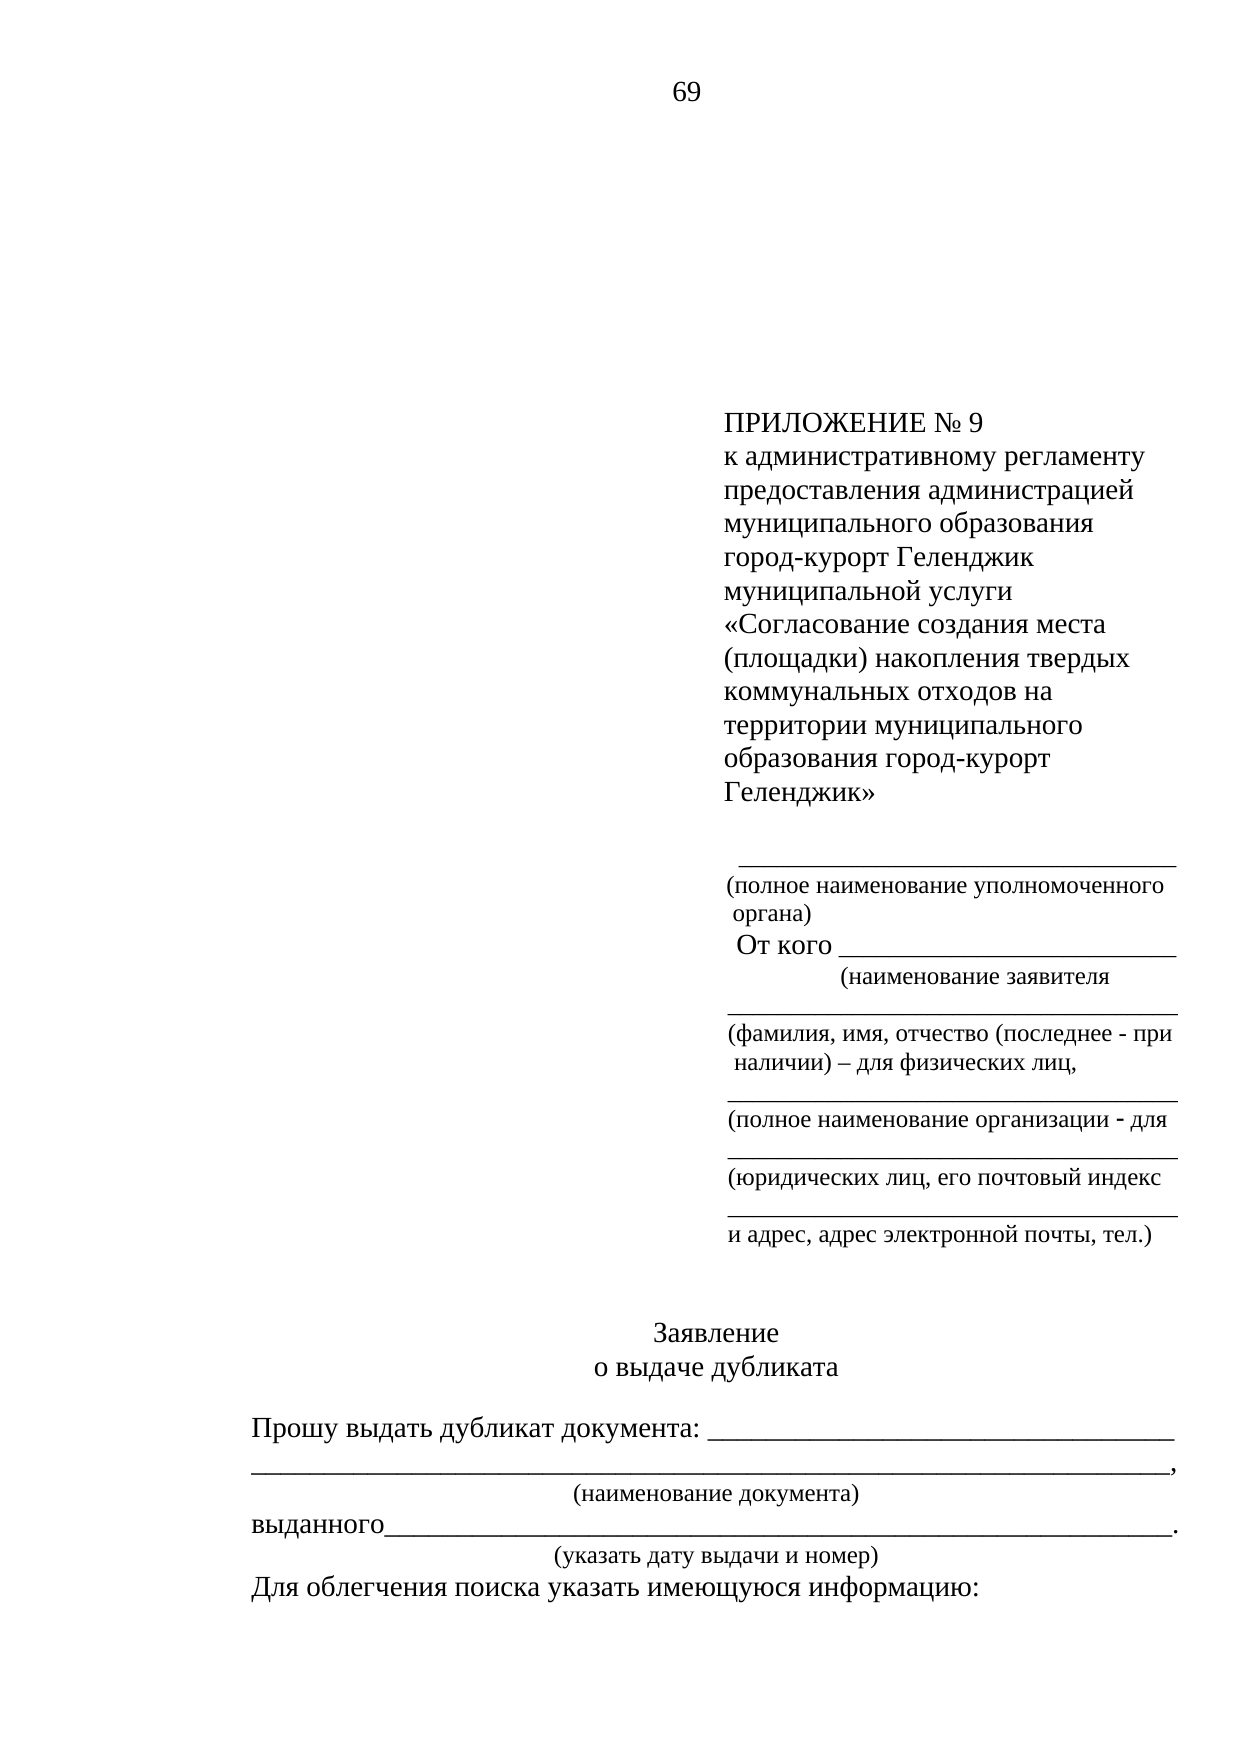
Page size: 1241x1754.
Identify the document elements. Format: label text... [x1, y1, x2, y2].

text Для облегчения поиска указать имеющуюся информацию: [192, 1569, 1181, 1602]
text Приложение № 9 [723, 405, 1181, 438]
text и адрес, адрес электронной почты, тел.) [546, 1219, 1181, 1248]
text ____________________________________ [546, 1191, 1181, 1219]
text (наименование заявителя [546, 961, 1181, 989]
text выданного______________________________________________________. [192, 1506, 1181, 1540]
text Заявление [192, 1315, 1181, 1349]
text (юридических лиц, его почтовый индекс [546, 1162, 1181, 1191]
text о выдаче дубликата [192, 1349, 1181, 1382]
text ____________________________________ [546, 989, 1181, 1018]
text От кого ___________________________ [546, 927, 1181, 961]
text ____________________________________ [546, 1076, 1181, 1104]
text ____________________________________ [546, 1133, 1181, 1162]
text (наименование документа) [192, 1478, 1181, 1506]
text ___________________________________ [192, 841, 1181, 870]
text (полное наименование уполномоченного [192, 870, 1181, 898]
text (полное наименование организации для [546, 1104, 1181, 1133]
text органа) [192, 898, 1181, 927]
text к административному регламенту предоставления администрацией муниципального образования город-курорт Геленджик муниципальной услуги «Согласование создания места (площадки) накопления твердых коммунальных отходов на территории муниципального образования город-курорт Геленджик» [723, 438, 1181, 807]
text _______________________________________________________________, [192, 1444, 1181, 1478]
text (фамилия, имя, отчество (последнее - при [546, 1018, 1181, 1047]
text (указать дату выдачи и номер) [192, 1540, 1181, 1569]
text наличии) – для физических лиц, [546, 1047, 1181, 1076]
text Прошу выдать дубликат документа: ________________________________ [192, 1411, 1181, 1444]
